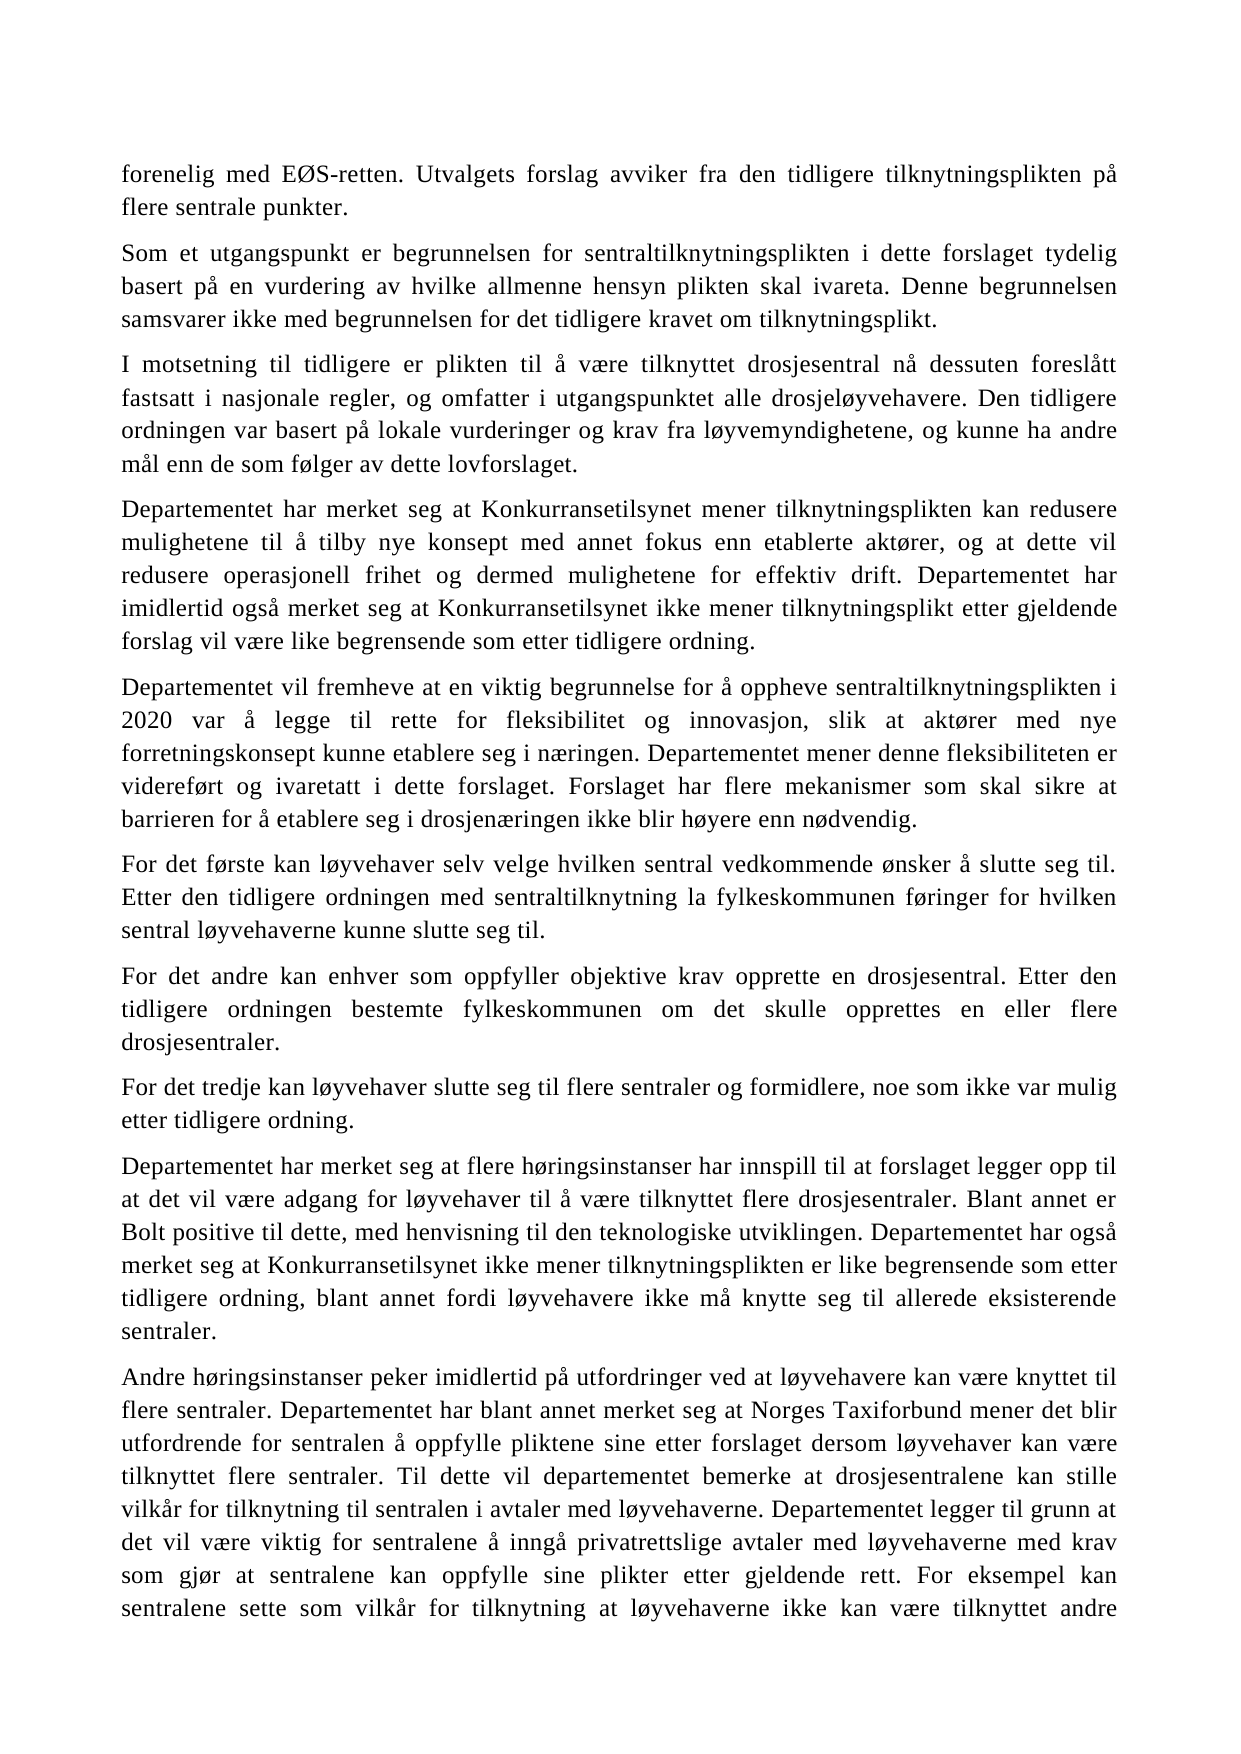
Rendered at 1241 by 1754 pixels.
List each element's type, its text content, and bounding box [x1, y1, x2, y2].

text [121, 159, 1119, 221]
text For det andre kan enhver som oppfyller objektive krav opprette en drosjesentral. Etter den tidligere ordningen bestemte fylkeskommunen om det skulle opprettes en eller flere drosjesentraler. [121, 961, 1119, 1056]
text Departementet har merket seg at flere høringsinstanser har innspill til at forslaget legger opp til at det vil være adgang for løyvehaver til å være tilknyttet flere drosjesentraler. Blant annet er Bolt positive til dette, med henvisning til den teknologiske utviklingen. Departementet har også merket seg at Konkurransetilsynet ikke mener tilknytningsplikten er like begrensende som etter tidligere ordning, blant annet fordi løyvehavere ikke må knytte seg til allerede eksisterende sentraler. [121, 1151, 1119, 1345]
text Departementet vil fremheve at en viktig begrunnelse for å oppheve sentraltilknytningsplikten i 2020 var å legge til rette for fleksibilitet og innovasjon, slik at aktører med nye forretningskonsept kunne etablere seg i næringen. Departementet mener denne fleksibiliteten er videreført og ivaretatt i dette forslaget. Forslaget har flere mekanismer som skal sikre at barrieren for å etablere seg i drosjenæringen ikke blir høyere enn nødvendig. [121, 672, 1119, 833]
text I motsetning til tidligere er plikten til å være tilknyttet drosjesentral nå dessuten foreslått fastsatt i nasjonale regler, og omfatter i utgangspunktet alle drosjeløyvehavere. Den tidligere ordningen var basert på lokale vurderinger og krav fra løyvemyndighetene, og kunne ha andre mål enn de som følger av dette lovforslaget. [121, 349, 1119, 477]
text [121, 1362, 1119, 1622]
text For det tredje kan løyvehaver slutte seg til flere sentraler og formidlere, noe som ikke var mulig etter tidligere ordning. [121, 1072, 1119, 1134]
text Departementet har merket seg at Konkurransetilsynet mener tilknytningsplikten kan redusere mulighetene til å tilby nye konsept med annet fokus enn etablerte aktører, og at dette vil redusere operasjonell frihet og dermed mulighetene for effektiv drift. Departementet har imidlertid også merket seg at Konkurransetilsynet ikke mener tilknytningsplikt etter gjeldende forslag vil være like begrensende som etter tidligere ordning. [121, 494, 1119, 655]
text Som et utgangspunkt er begrunnelsen for sentraltilknytningsplikten i dette forslaget tydelig basert på en vurdering av hvilke allmenne hensyn plikten skal ivareta. Denne begrunnelsen samsvarer ikke med begrunnelsen for det tidligere kravet om tilknytningsplikt. [121, 238, 1119, 333]
text For det første kan løyvehaver selv velge hvilken sentral vedkommende ønsker å slutte seg til. Etter den tidligere ordningen med sentraltilknytning la fylkeskommunen føringer for hvilken sentral løyvehaverne kunne slutte seg til. [121, 849, 1119, 944]
